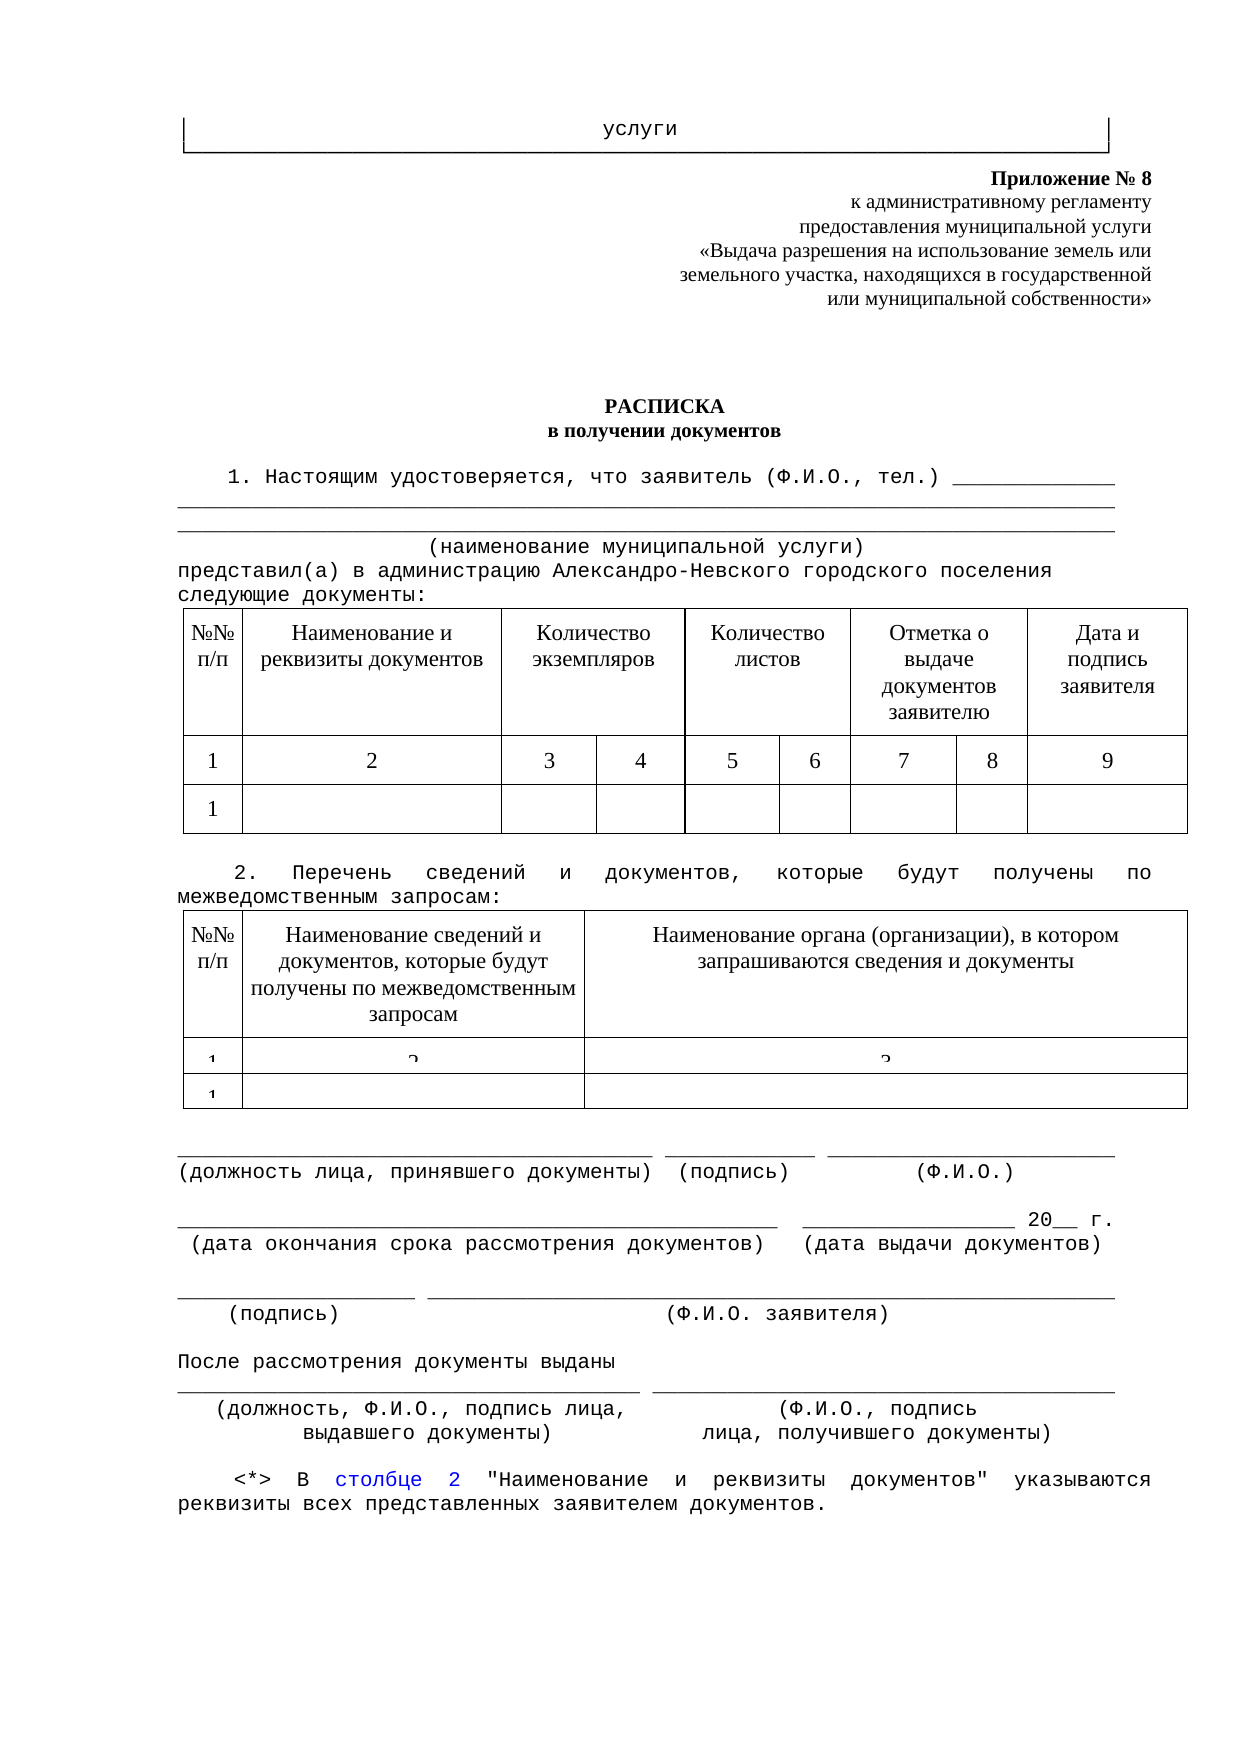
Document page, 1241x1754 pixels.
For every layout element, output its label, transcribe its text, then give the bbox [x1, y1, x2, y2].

text в получении документов [177, 418, 1152, 442]
text (должность лица, принявшего документы) (подпись) (Ф.И.О.) [177, 1162, 1152, 1185]
table_cell 7 [851, 736, 956, 784]
table_cell 2 [243, 1038, 584, 1073]
table_cell [686, 785, 779, 832]
table_cell 3 [585, 1038, 1187, 1073]
text <*> В столбце 2 "Наименование и реквизиты документов" указываются реквизиты всех представленных заявителем документов. [177, 1469, 1152, 1516]
text (наименование муниципальной услуги) [177, 537, 1152, 560]
table_cell 5 [686, 736, 779, 784]
table_cell 3 [502, 736, 596, 784]
text земельного участка, находящихся в государственной [177, 262, 1152, 286]
table_header №№ п/п [184, 911, 242, 1037]
text _____________________________________ _____________________________________ [177, 1374, 1152, 1398]
table_cell 1 [184, 736, 242, 784]
table_cell [597, 785, 684, 832]
text (подпись) (Ф.И.О. заявителя) [177, 1303, 1152, 1327]
table_header Наименование органа (организации), в котором запрашиваются сведения и документы [585, 911, 1187, 1037]
table_cell 2 [243, 736, 501, 784]
text РАСПИСКА [177, 394, 1152, 418]
table_cell [851, 785, 956, 832]
text После рассмотрения документы выданы [177, 1351, 1152, 1374]
table_header Отметка о выдаче документов заявителю [851, 609, 1027, 735]
text ___________________________________________________________________________ [177, 513, 1152, 537]
text к административному регламенту [177, 189, 1152, 213]
table_cell [243, 785, 501, 832]
text или муниципальной собственности» [177, 286, 1152, 310]
table_cell 4 [597, 736, 684, 784]
table_cell 1 [184, 1074, 242, 1108]
table_header Наименование сведений и документов, которые будут получены по межведомственным запросам [243, 911, 584, 1037]
text (должность, Ф.И.О., подпись лица, (Ф.И.О., подпись [177, 1398, 1152, 1422]
table_header Количество экземпляров [502, 609, 684, 735]
table_cell [957, 785, 1027, 832]
table_cell 9 [1028, 736, 1187, 784]
text │ услуги │ [177, 118, 1152, 142]
text 1. Настоящим удостоверяется, что заявитель (Ф.И.О., тел.) _____________ [177, 466, 1152, 489]
text «Выдача разрешения на использование земель или [177, 238, 1152, 262]
text предоставления муниципальной услуги [177, 213, 1152, 238]
table_cell [780, 785, 850, 832]
text выдавшего документы) лица, получившего документы) [177, 1422, 1152, 1445]
text (дата окончания срока рассмотрения документов) (дата выдачи документов) [177, 1232, 1152, 1256]
text ________________________________________________ _________________ 20__ г. [177, 1209, 1152, 1232]
table_cell 1 [184, 1038, 242, 1073]
table_cell 6 [780, 736, 850, 784]
text представил(а) в администрацию Александро-Невского городского поселения следующие документы: [177, 560, 1152, 607]
text ___________________ _______________________________________________________ [177, 1280, 1152, 1303]
text └─────────────────────────────────────────────────────────────────────────┘ [177, 142, 1152, 165]
table_header Дата и подпись заявителя [1028, 609, 1187, 735]
table_header Количество листов [686, 609, 850, 735]
text 2. Перечень сведений и документов, которые будут получены по межведомственным запросам: [177, 862, 1152, 909]
table_cell [1028, 785, 1187, 832]
text ______________________________________ ____________ _______________________ [177, 1138, 1152, 1162]
table_cell [243, 1074, 584, 1108]
table_cell 1 [184, 785, 242, 832]
table_cell [585, 1074, 1187, 1108]
table_cell 8 [957, 736, 1027, 784]
table_header Наименование и реквизиты документов [243, 609, 501, 735]
text ___________________________________________________________________________ [177, 489, 1152, 513]
text Приложение № 8 [177, 165, 1152, 189]
table_cell [502, 785, 596, 832]
table_header №№ п/п [184, 609, 242, 735]
